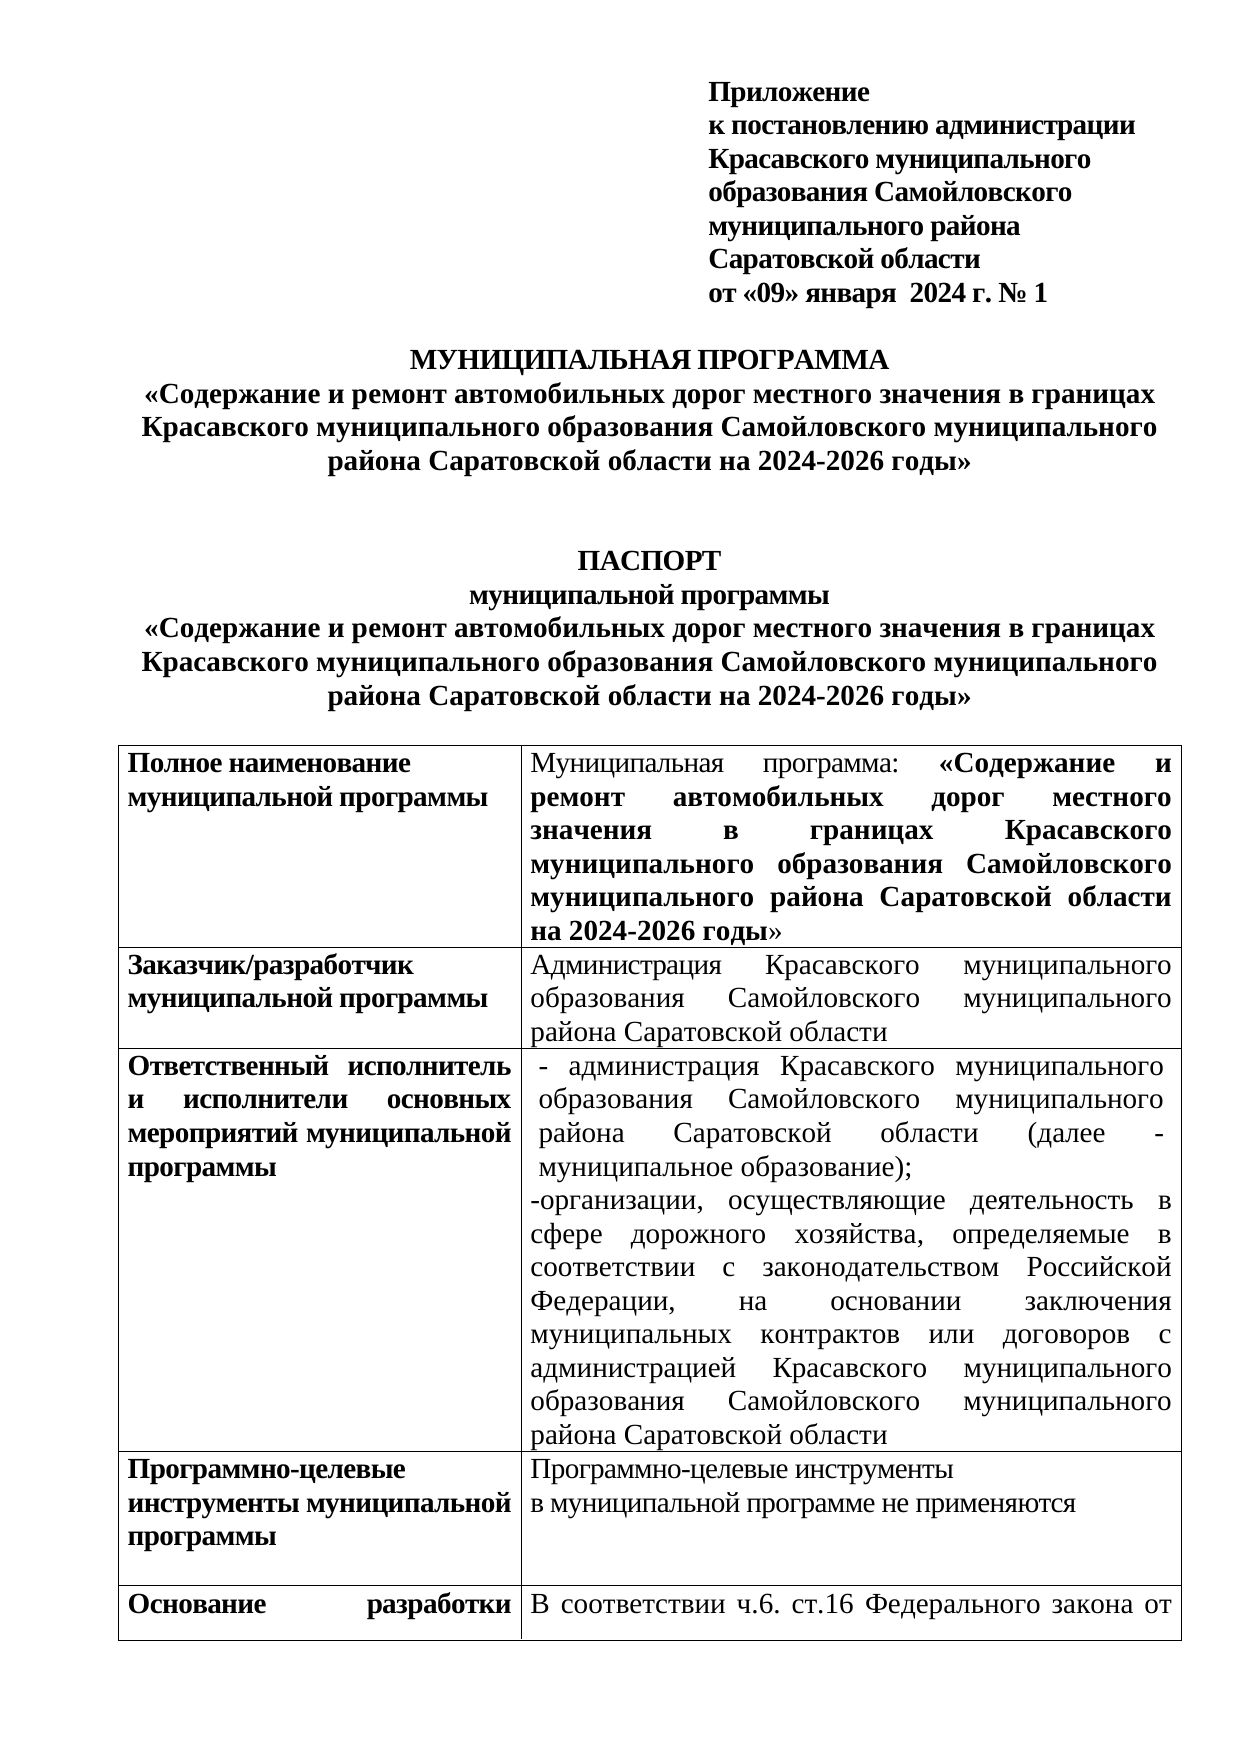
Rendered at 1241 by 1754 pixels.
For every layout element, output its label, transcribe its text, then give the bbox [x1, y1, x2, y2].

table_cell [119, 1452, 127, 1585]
text МУНИЦИПАЛЬНАЯ ПРОГРАММА [118, 342, 1181, 376]
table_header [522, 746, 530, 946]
text «Содержание и ремонт автомобильных дорог местного значения в границах Красавского муниципального образования Самойловского муниципального района Саратовской области на 2024-2026 годы» [118, 611, 1181, 711]
text к постановлению администрации Красавского муниципального образования Самойловского муниципального района Саратовской области [708, 107, 1181, 275]
text «Содержание и ремонт автомобильных дорог местного значения в границах Красавского муниципального образования Самойловского муниципального района Саратовской области на 2024-2026 годы» [118, 376, 1181, 476]
table_cell Заказчик/разработчик муниципальной программы [119, 948, 521, 1048]
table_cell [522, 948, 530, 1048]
table_cell Программно-целевые инструменты в муниципальной программе не применяются [522, 1452, 1181, 1585]
table_cell Ответственный исполнитель и исполнители основных мероприятий муниципальной программы [119, 1049, 521, 1451]
table_header Полное наименование муниципальной программы [119, 746, 521, 946]
text от «09» января 2024 г. № 1 [708, 275, 1181, 309]
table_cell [119, 1586, 521, 1639]
text муниципальной программы [118, 577, 1181, 611]
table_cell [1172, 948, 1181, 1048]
table_cell - администрация Красавского муниципального образования Самойловского муниципального района Саратовской области (далее -муниципальное образование); -организации, осуществляющие деятельность в сфере дорожного хозяйства, определяемые в соответствии с законодательством Российской Федерации, на основании заключения муниципальных контрактов или договоров с администрацией Красавского муниципального образования Самойловского муниципального района Саратовской области [522, 1049, 1181, 1451]
text Приложение [708, 74, 1181, 107]
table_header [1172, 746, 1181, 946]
text ПАСПОРТ [118, 543, 1181, 577]
